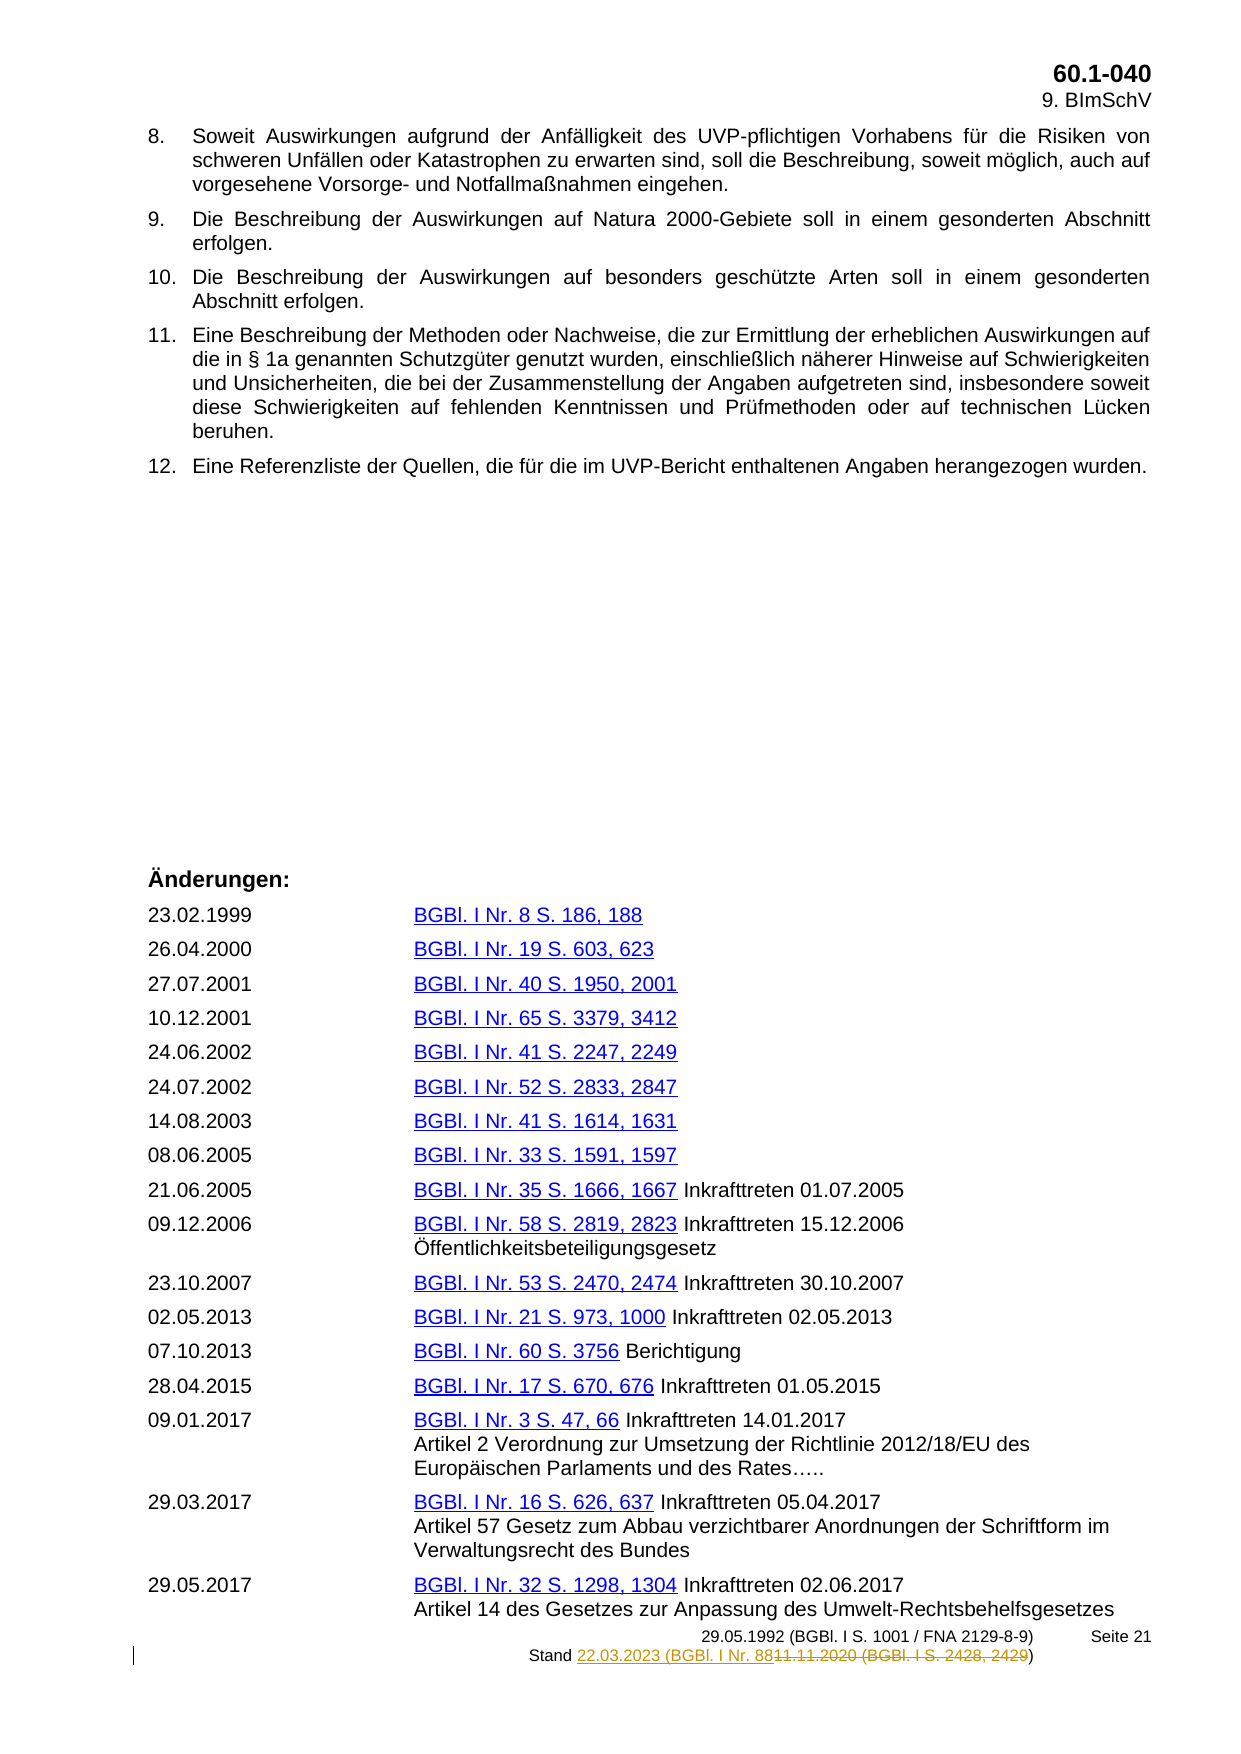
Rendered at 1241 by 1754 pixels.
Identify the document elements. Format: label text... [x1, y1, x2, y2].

text 09.12.2006 BGBl. I Nr. 58 S. 2819, 2823 Inkrafttreten 15.12.2006 Öffentlichkeitsbeteiligungsgesetz [148, 1212, 1152, 1260]
text 28.04.2015 BGBl. I Nr. 17 S. 670, 676 Inkrafttreten 01.05.2015 [148, 1373, 1152, 1397]
text 27.07.2001 BGBl. I Nr. 40 S. 1950, 2001 [148, 971, 1152, 995]
text 8. Soweit Auswirkungen aufgrund der Anfälligkeit des UVP-pflichtigen Vorhabens für die Risiken von schweren Unfällen oder Katastrophen zu erwarten sind, soll die Beschreibung, soweit möglich, auch auf vorgesehene Vorsorge- und Notfallmaßnahmen eingehen. [148, 124, 1152, 196]
text 26.04.2000 BGBl. I Nr. 19 S. 603, 623 [148, 937, 1152, 961]
text 21.06.2005 BGBl. I Nr. 35 S. 1666, 1667 Inkrafttreten 01.07.2005 [148, 1178, 1152, 1202]
text 11. Eine Beschreibung der Methoden oder Nachweise, die zur Ermittlung der erheblichen Auswirkungen auf die in § 1a genannten Schutzgüter genutzt wurden, einschließlich näherer Hinweise auf Schwierigkeiten und Unsicherheiten, die bei der Zusammenstellung der Angaben aufgetreten sind, insbesondere soweit diese Schwierigkeiten auf fehlenden Kenntnissen und Prüfmethoden oder auf technischen Lücken beruhen. [148, 323, 1152, 443]
text 10.12.2001 BGBl. I Nr. 65 S. 3379, 3412 [148, 1006, 1152, 1030]
text 23.10.2007 BGBl. I Nr. 53 S. 2470, 2474 Inkrafttreten 30.10.2007 [148, 1270, 1152, 1294]
text 9. Die Beschreibung der Auswirkungen auf Natura 2000-Gebiete soll in einem gesonderten Abschnitt erfolgen. [148, 207, 1152, 254]
text 29.03.2017 BGBl. I Nr. 16 S. 626, 637 Inkrafttreten 05.04.2017 Artikel 57 Gesetz zum Abbau verzichtbarer Anordnungen der Schriftform im Verwaltungsrecht des Bundes [148, 1490, 1152, 1562]
text 24.06.2002 BGBl. I Nr. 41 S. 2247, 2249 [148, 1040, 1152, 1064]
text 08.06.2005 BGBl. I Nr. 33 S. 1591, 1597 [148, 1143, 1152, 1167]
text Änderungen: [148, 866, 1152, 892]
text 02.05.2013 BGBl. I Nr. 21 S. 973, 1000 Inkrafttreten 02.05.2013 [148, 1305, 1152, 1329]
text 14.08.2003 BGBl. I Nr. 41 S. 1614, 1631 [148, 1109, 1152, 1133]
text 07.10.2013 BGBl. I Nr. 60 S. 3756 Berichtigung [148, 1339, 1152, 1363]
text 10. Die Beschreibung der Auswirkungen auf besonders geschützte Arten soll in einem gesonderten Abschnitt erfolgen. [148, 265, 1152, 313]
text 24.07.2002 BGBl. I Nr. 52 S. 2833, 2847 [148, 1074, 1152, 1098]
text 23.02.1999 BGBl. I Nr. 8 S. 186, 188 [148, 903, 1152, 927]
text 29.05.2017 BGBl. I Nr. 32 S. 1298, 1304 Inkrafttreten 02.06.2017 Artikel 14 des Gesetzes zur Anpassung des Umwelt-Rechtsbehelfsgesetzes [148, 1572, 1152, 1620]
text 09.01.2017 BGBl. I Nr. 3 S. 47, 66 Inkrafttreten 14.01.2017 Artikel 2 Verordnung zur Umsetzung der Richtlinie 2012/18/EU des Europäischen Parlaments und des Rates….. [148, 1408, 1152, 1480]
text 12. Eine Referenzliste der Quellen, die für die im UVP-Bericht enthaltenen Angaben herangezogen wurden. [148, 453, 1152, 477]
